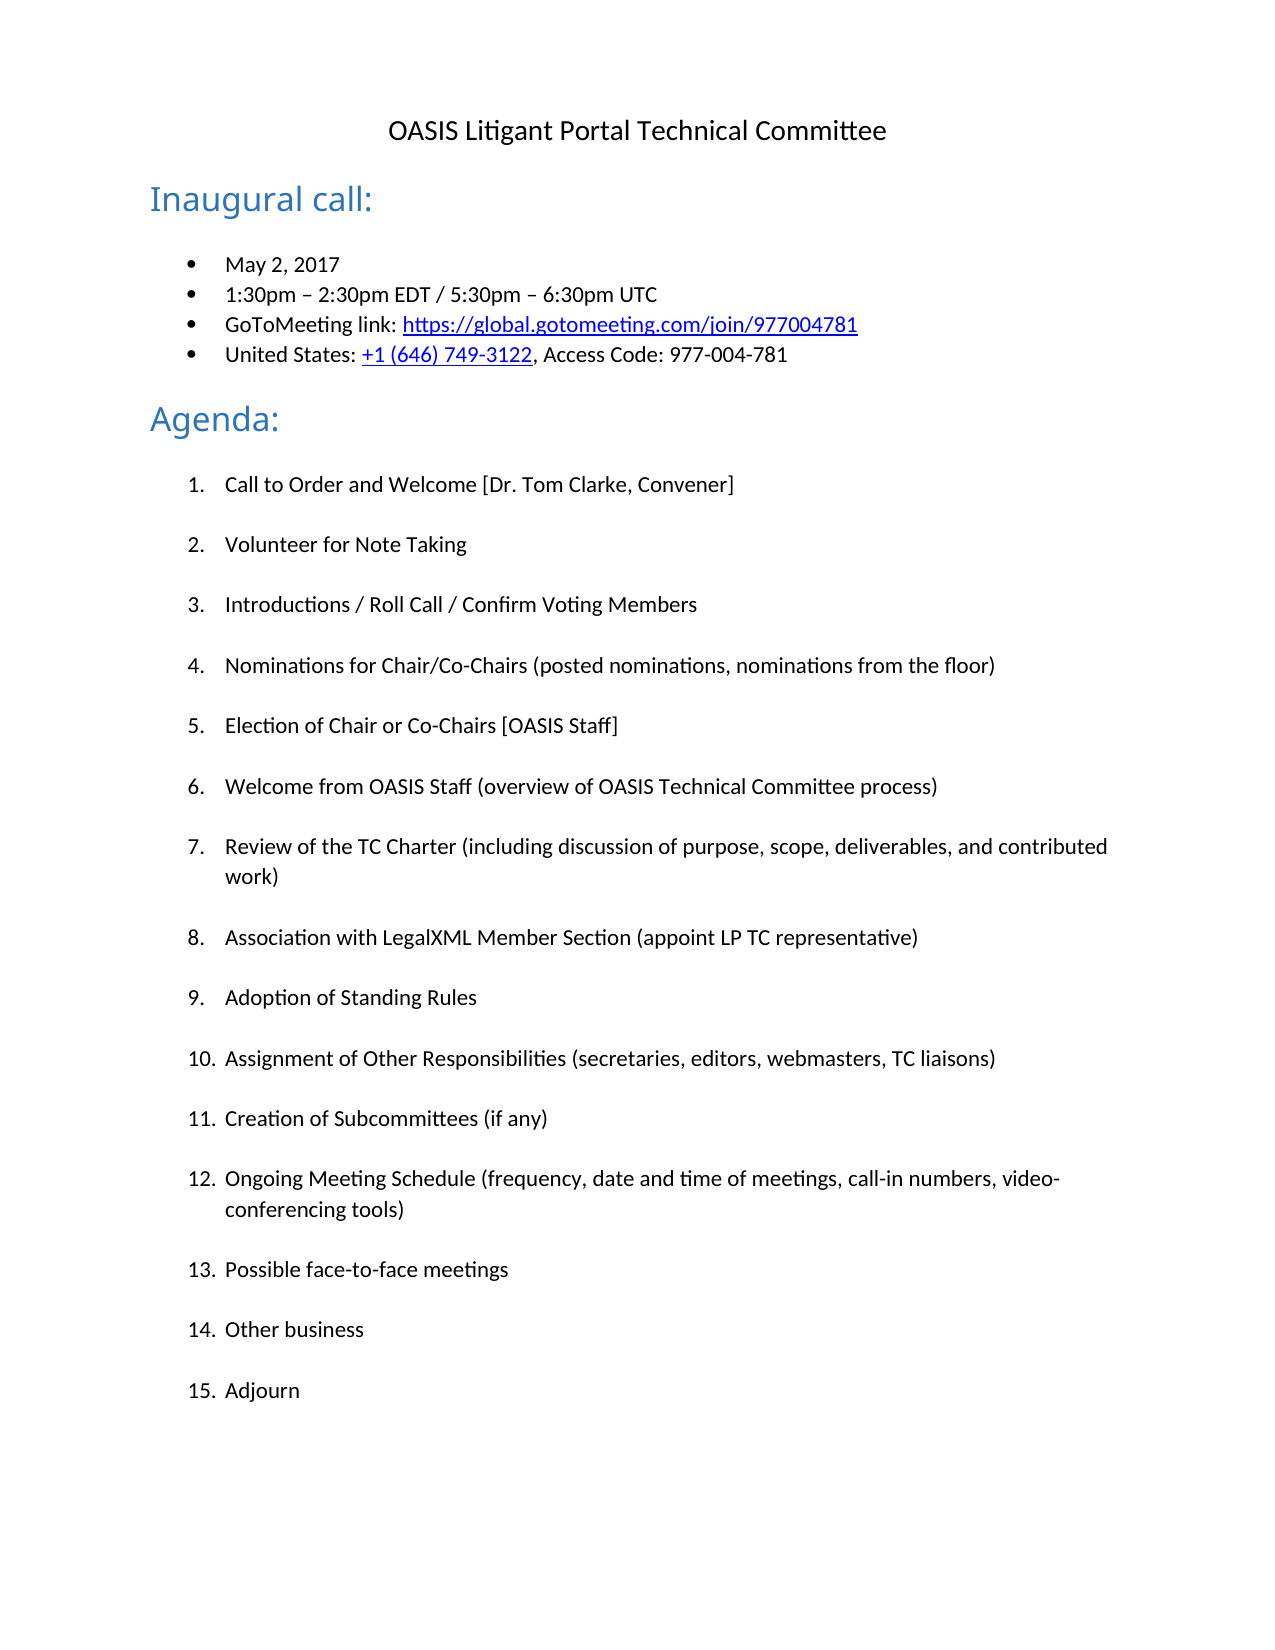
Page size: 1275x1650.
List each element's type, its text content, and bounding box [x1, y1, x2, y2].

list Adoption of Standing Rules [187, 983, 1125, 1011]
list Ongoing Meeting Schedule (frequency, date and time of meetings, call-in numbers, video-conferencing tools) [187, 1164, 1125, 1223]
list Election of Chair or Co-Chairs [OASIS Staff] [187, 711, 1125, 739]
text OASIS Litigant Portal Technical Committee [150, 112, 1125, 148]
list Creation of Subcommittees (if any) [187, 1104, 1125, 1132]
list Other business [187, 1316, 1125, 1343]
list Welcome from OASIS Staff (overview of OASIS Technical Committee process) [187, 772, 1125, 800]
list Association with LegalXML Member Section (appoint LP TC representative) [187, 923, 1125, 951]
list Volunteer for Note Taking [187, 530, 1125, 558]
subtitle Inaugural call: [150, 176, 1125, 221]
list Assignment of Other Responsibilities (secretaries, editors, webmasters, TC liaisons) [187, 1044, 1125, 1072]
list Adjourn [187, 1376, 1125, 1404]
list Introductions / Roll Call / Confirm Voting Members [187, 591, 1125, 618]
list GoToMeeting link: https://global.gotomeeting.com/join/977004781 [187, 310, 1125, 338]
list May 2, 2017 [187, 250, 1125, 278]
list Review of the TC Charter (including discussion of purpose, scope, deliverables, and contributed work) [187, 832, 1125, 890]
list Possible face-to-face meetings [187, 1255, 1125, 1283]
subtitle Agenda: [150, 396, 1125, 441]
list Nominations for Chair/Co-Chairs (posted nominations, nominations from the floor) [187, 651, 1125, 679]
list United States: +1 (646) 749-3122, Access Code: 977-004-781 [187, 341, 1125, 368]
list Call to Order and Welcome [Dr. Tom Clarke, Convener] [187, 470, 1125, 498]
list 1:30pm – 2:30pm EDT / 5:30pm – 6:30pm UTC [187, 280, 1125, 308]
